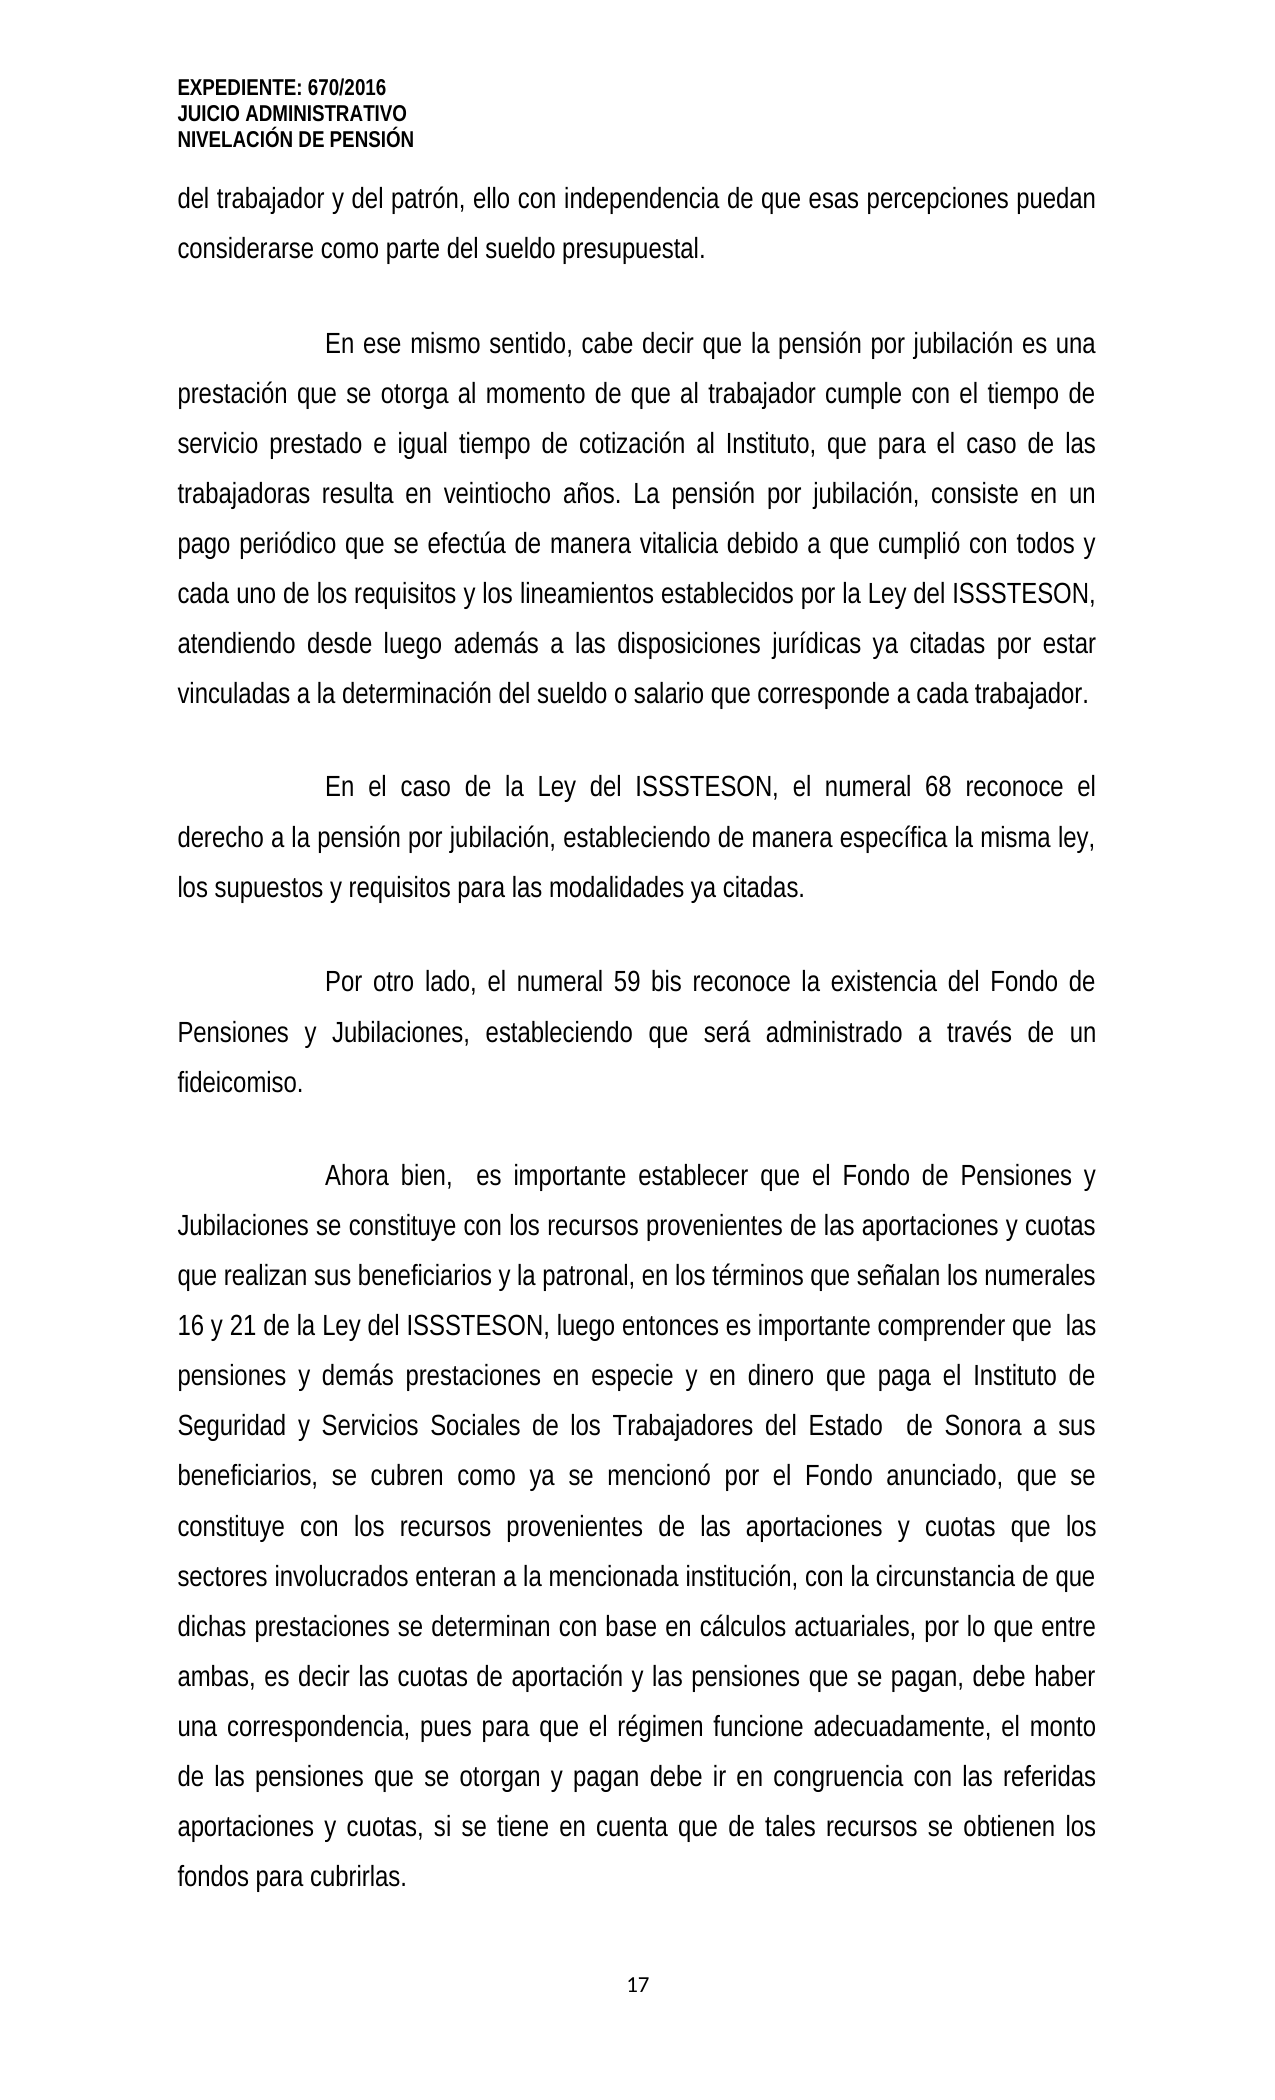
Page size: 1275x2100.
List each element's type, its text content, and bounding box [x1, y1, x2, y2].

text En el caso de la Ley del ISSSTESON, el numeral 68 reconoce el derecho a la pensión por jubilación, estableciendo de manera específica la misma ley, los supuestos y requisitos para las modalidades ya citadas. [177, 769, 1098, 903]
text En ese mismo sentido, cabe decir que la pensión por jubilación es una prestación que se otorga al momento de que al trabajador cumple con el tiempo de servicio prestado e igual tiempo de cotización al Instituto, que para el caso de las trabajadoras resulta en veintiocho años. La pensión por jubilación, consiste en un pago periódico que se efectúa de manera vitalicia debido a que cumplió con todos y cada uno de los requisitos y los lineamientos establecidos por la Ley del ISSSTESON, atendiendo desde luego además a las disposiciones jurídicas ya citadas por estar vinculadas a la determinación del sueldo o salario que corresponde a cada trabajador. [177, 326, 1098, 710]
text Por otro lado, el numeral 59 bis reconoce la existencia del Fondo de Pensiones y Jubilaciones, estableciendo que será administrado a través de un fideicomiso. [177, 964, 1098, 1098]
text Ahora bien, es importante establecer que el Fondo de Pensiones y Jubilaciones se constituye con los recursos provenientes de las aportaciones y cuotas que realizan sus beneficiarios y la patronal, en los términos que señalan los numerales 16 y 21 de la Ley del ISSSTESON, luego entonces es importante comprender que las pensiones y demás prestaciones en especie y en dinero que paga el Instituto de Seguridad y Servicios Sociales de los Trabajadores del Estado de Sonora a sus beneficiarios, se cubren como ya se mencionó por el Fondo anunciado, que se constituye con los recursos provenientes de las aportaciones y cuotas que los sectores involucrados enteran a la mencionada institución, con la circunstancia de que dichas prestaciones se determinan con base en cálculos actuariales, por lo que entre ambas, es decir las cuotas de aportación y las pensiones que se pagan, debe haber una correspondencia, pues para que el régimen funcione adecuadamente, el monto de las pensiones que se otorgan y pagan debe ir en congruencia con las referidas aportaciones y cuotas, si se tiene en cuenta que de tales recursos se obtienen los fondos para cubrirlas. [177, 1158, 1098, 1893]
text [177, 181, 1098, 264]
